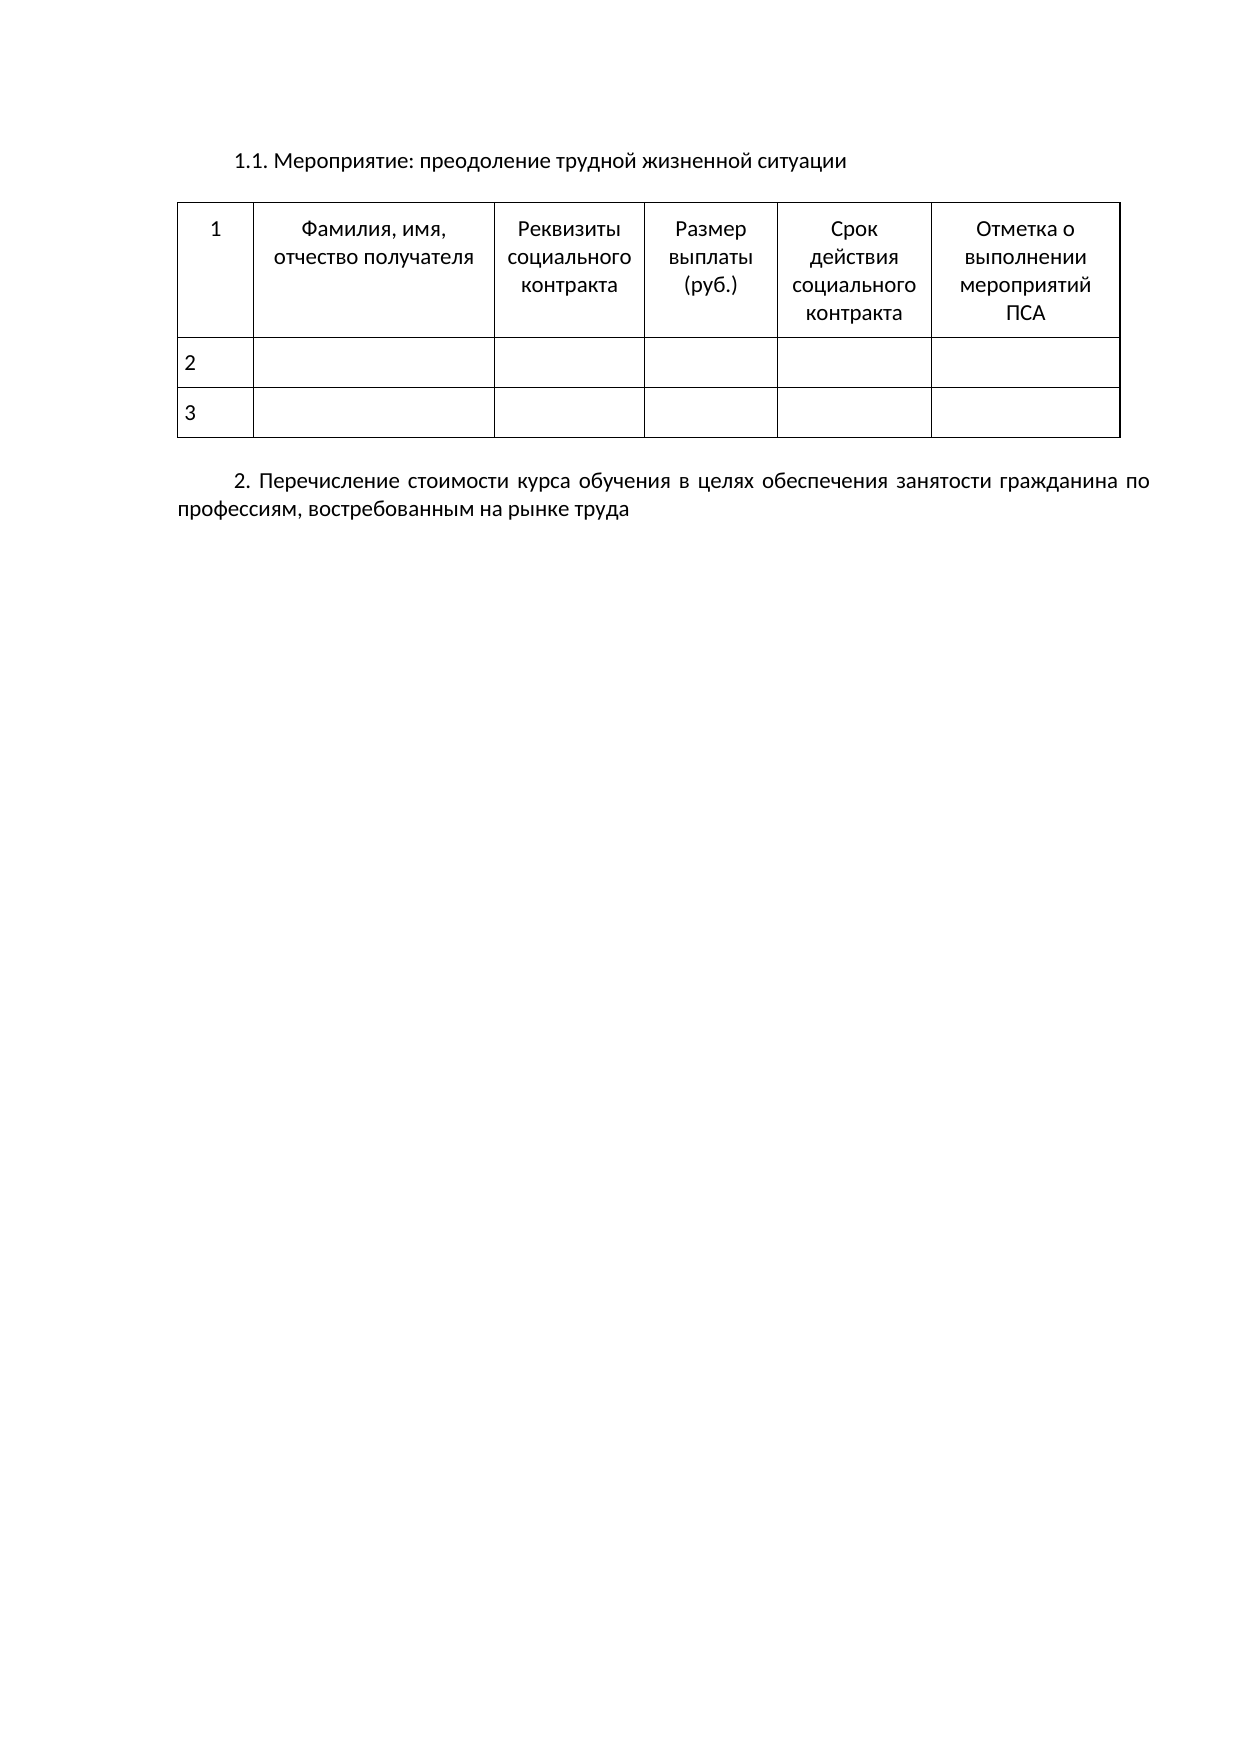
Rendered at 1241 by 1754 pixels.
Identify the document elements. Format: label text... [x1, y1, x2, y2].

table_header 1 [178, 203, 253, 337]
table_header Срок действия социального контракта [778, 203, 931, 337]
table_cell 2 [178, 338, 253, 387]
table_cell [778, 388, 931, 437]
table_cell [932, 338, 1119, 387]
table_cell [645, 388, 777, 437]
table_header Фамилия, имя, отчество получателя [254, 203, 494, 337]
table_cell [495, 338, 644, 387]
table_cell 3 [178, 388, 253, 437]
table_cell [254, 388, 494, 437]
table_cell [932, 388, 1119, 437]
table_cell [778, 338, 931, 387]
table_cell [645, 338, 777, 387]
table_header Отметка о выполнении мероприятий ПСА [932, 203, 1119, 337]
table_header Размер выплаты (руб.) [645, 203, 777, 337]
table_cell [254, 338, 494, 387]
table_header Реквизиты социального контракта [495, 203, 644, 337]
text 2. Перечисление стоимости курса обучения в целях обеспечения занятости гражданина по профессиям, востребованным на рынке труда [177, 466, 1152, 522]
table_cell [495, 388, 644, 437]
text 1.1. Мероприятие: преодоление трудной жизненной ситуации [177, 146, 1152, 174]
